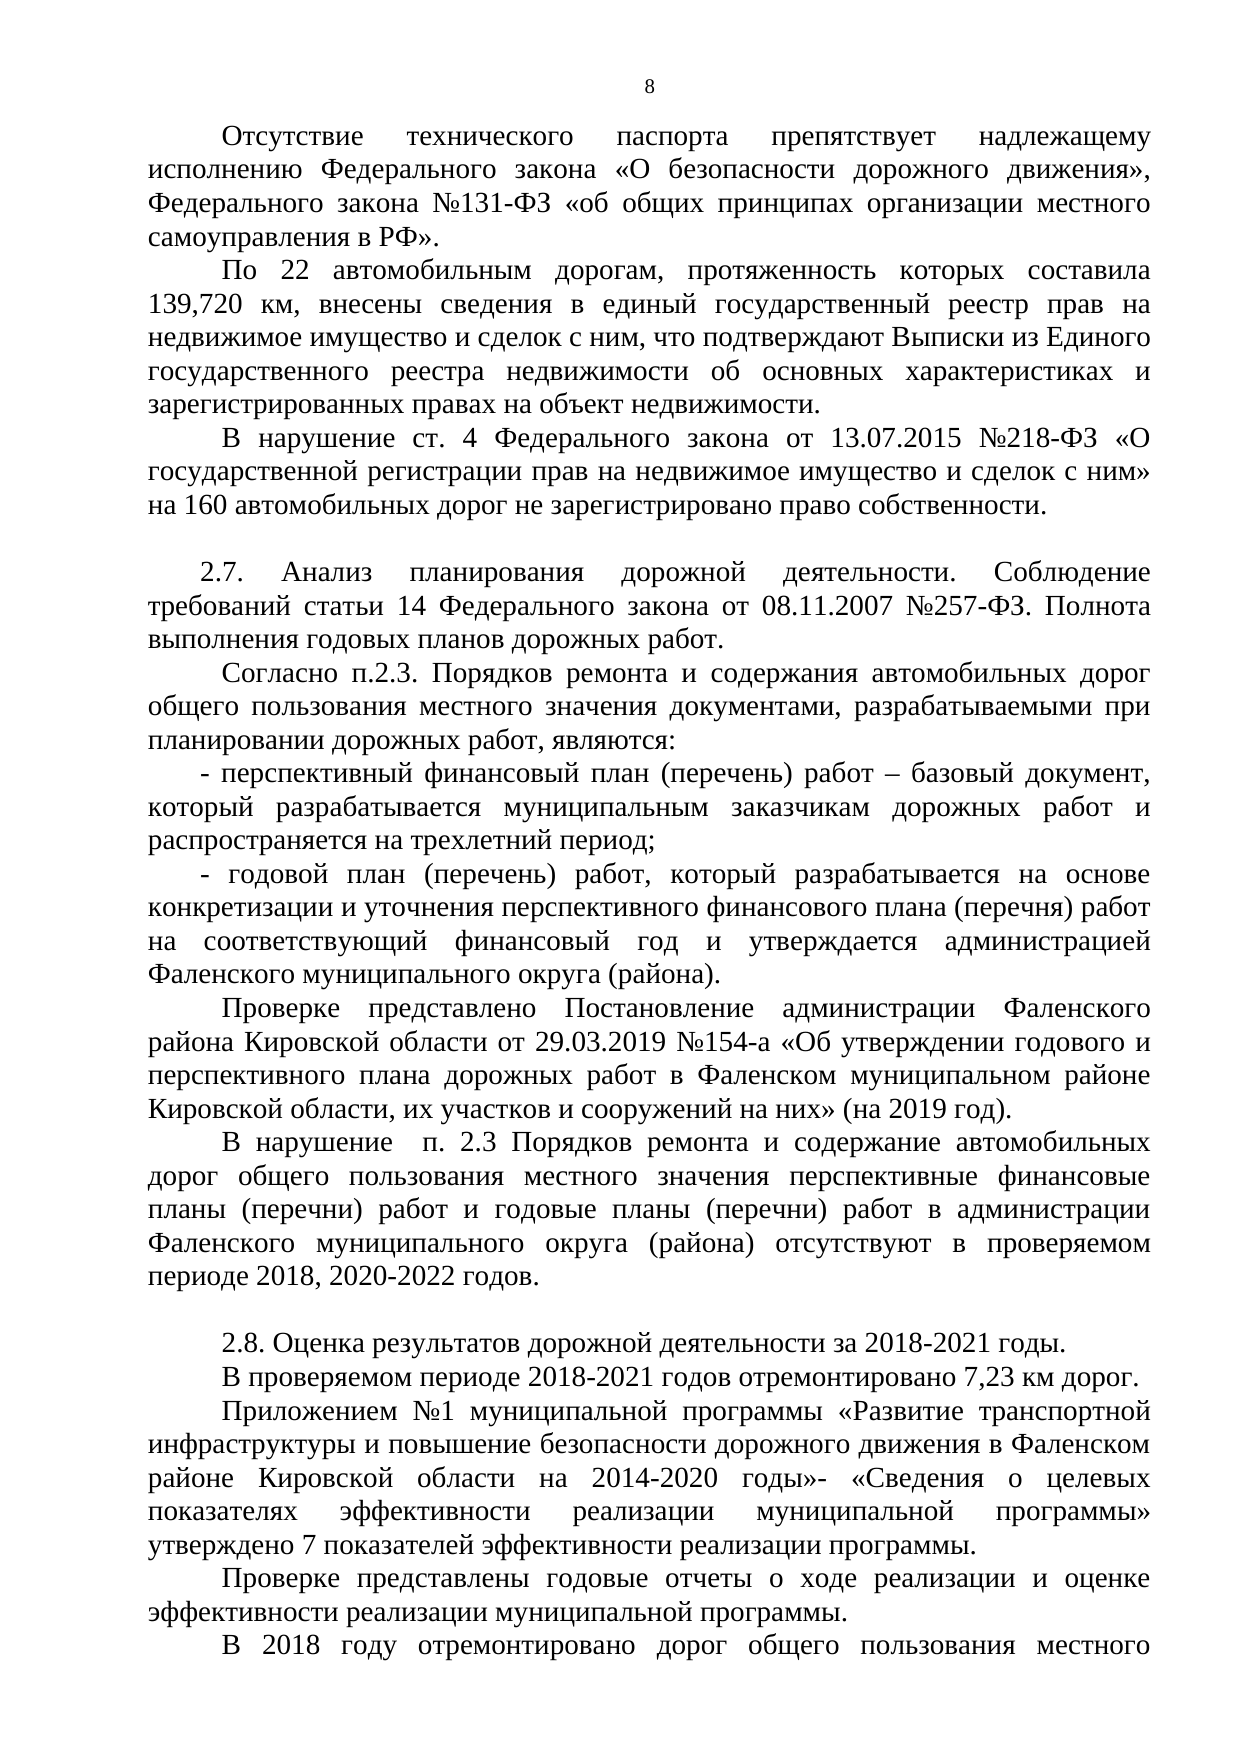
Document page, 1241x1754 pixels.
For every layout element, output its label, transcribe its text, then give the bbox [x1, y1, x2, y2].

list В проверяемом периоде 2018-2021 годов отремонтировано 7,23 км дорог. [148, 1359, 1152, 1393]
list В нарушение ст. 4 Федерального закона от 13.07.2015 №218-ФЗ «О государственной регистрации прав на недвижимое имущество и сделок с ним» на 160 автомобильных дорог не зарегистрировано право собственности. [148, 420, 1152, 521]
list 2.8. Оценка результатов дорожной деятельности за 2018-2021 годы. [148, 1326, 1152, 1359]
list Проверке представлено Постановление администрации Фаленского района Кировской области от 29.03.2019 №154-а «Об утверждении годового и перспективного плана дорожных работ в Фаленском муниципальном районе Кировской области, их участков и сооружений на них» (на 2019 год). [148, 990, 1152, 1124]
list 2.7. Анализ планирования дорожной деятельности. Соблюдение требований статьи 14 Федерального закона от 08.11.2007 №257-ФЗ. Полнота выполнения годовых планов дорожных работ. [148, 554, 1152, 655]
list Приложением №1 муниципальной программы «Развитие транспортной инфраструктуры и повышение безопасности дорожного движения в Фаленском районе Кировской области на 2014-2020 годы»- «Сведения о целевых показателях эффективности реализации муниципальной программы» утверждено 7 показателей эффективности реализации программы. [148, 1393, 1152, 1560]
list - годовой план (перечень) работ, который разрабатывается на основе конкретизации и уточнения перспективного финансового плана (перечня) работ на соответствующий финансовый год и утверждается администрацией Фаленского муниципального округа (района). [148, 856, 1152, 990]
list По 22 автомобильным дорогам, протяженность которых составила 139,720 км, внесены сведения в единый государственный реестр прав на недвижимое имущество и сделок с ним, что подтверждают Выписки из Единого государственного реестра недвижимости об основных характеристиках и зарегистрированных правах на объект недвижимости. [148, 252, 1152, 420]
list Отсутствие технического паспорта препятствует надлежащему исполнению Федерального закона «О безопасности дорожного движения», Федерального закона №131-ФЗ «об общих принципах организации местного самоуправления в РФ». [148, 118, 1152, 252]
list - перспективный финансовый план (перечень) работ – базовый документ, который разрабатывается муниципальным заказчикам дорожных работ и распространяется на трехлетний период; [148, 755, 1152, 856]
list Проверке представлены годовые отчеты о ходе реализации и оценке эффективности реализации муниципальной программы. [148, 1560, 1152, 1627]
list Согласно п.2.3. Порядков ремонта и содержания автомобильных дорог общего пользования местного значения документами, разрабатываемыми при планировании дорожных работ, являются: [148, 655, 1152, 755]
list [148, 1627, 1152, 1661]
list В нарушение п. 2.3 Порядков ремонта и содержание автомобильных дорог общего пользования местного значения перспективные финансовые планы (перечни) работ и годовые планы (перечни) работ в администрации Фаленского муниципального округа (района) отсутствуют в проверяемом периоде 2018, 2020-2022 годов. [148, 1124, 1152, 1292]
